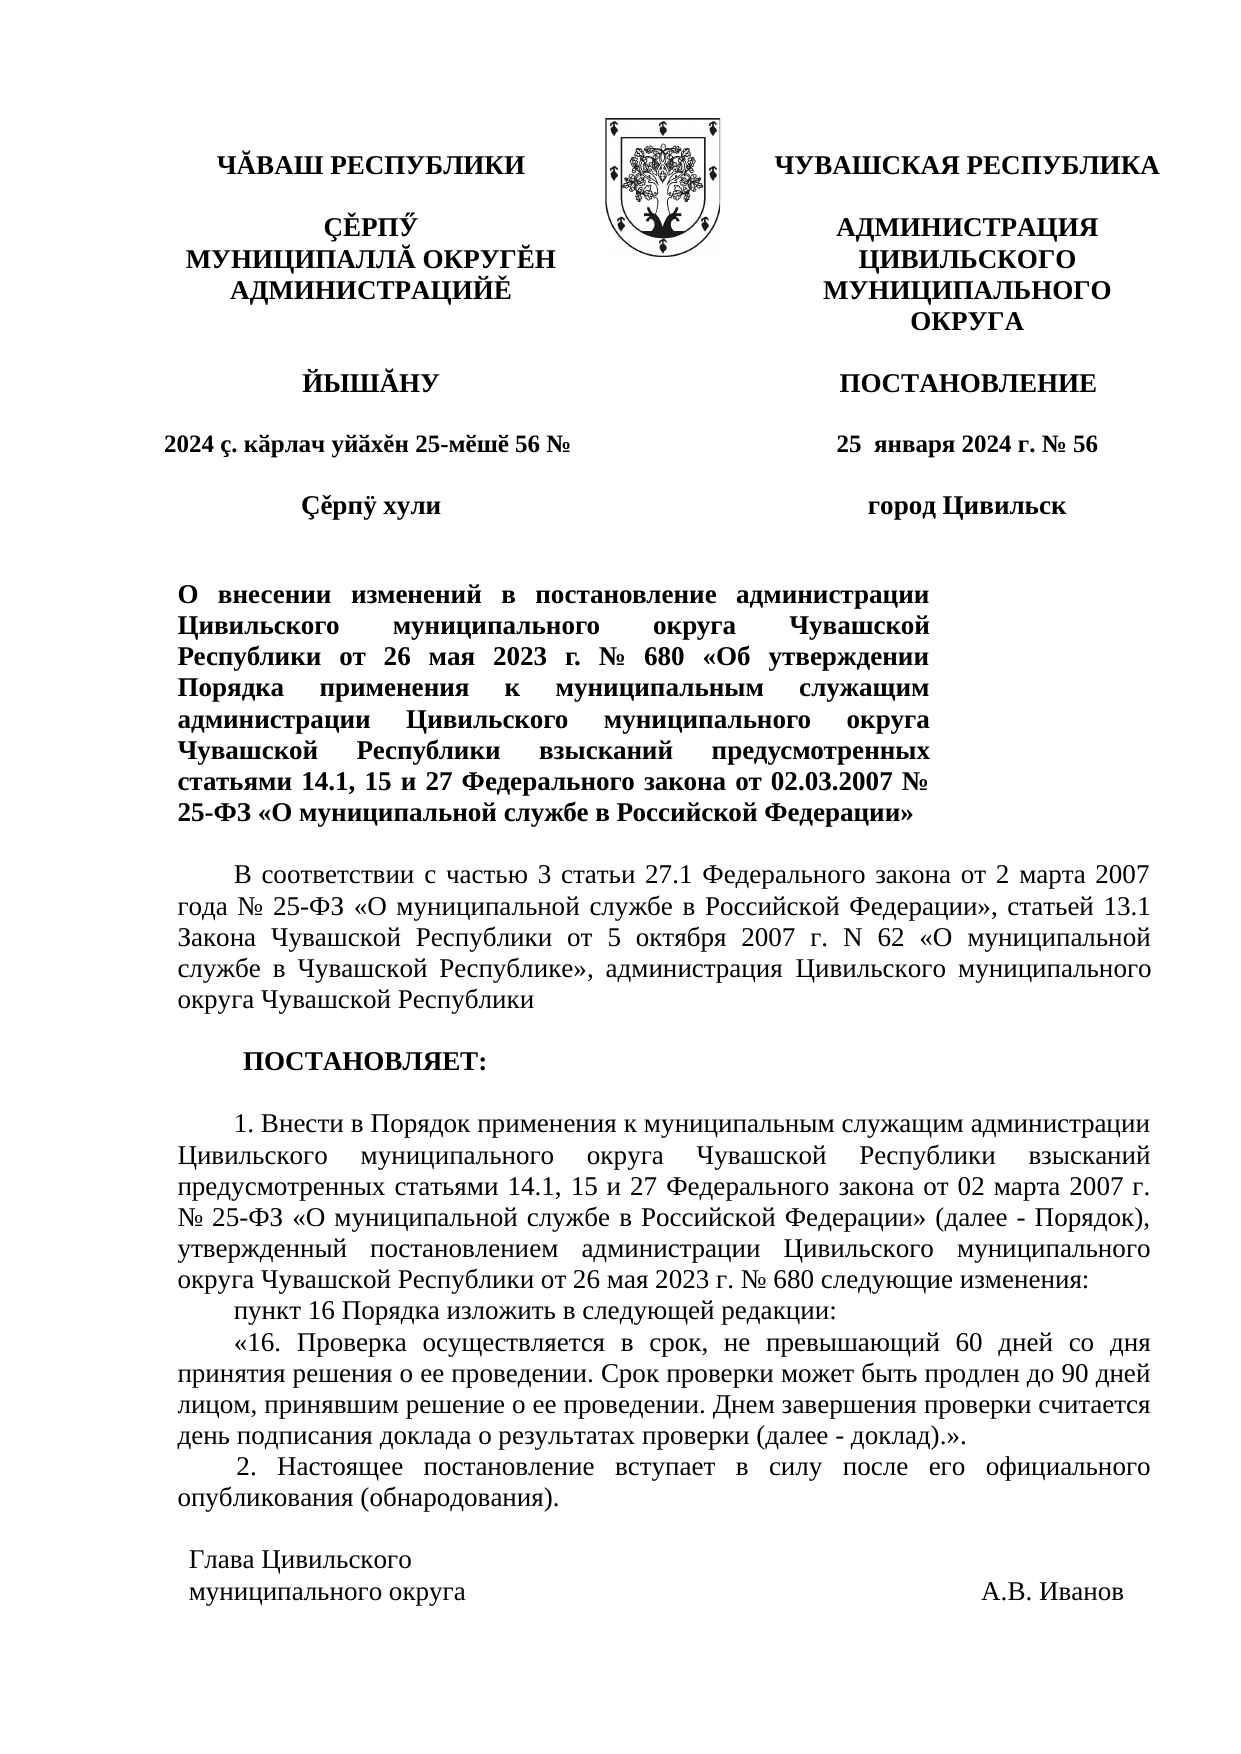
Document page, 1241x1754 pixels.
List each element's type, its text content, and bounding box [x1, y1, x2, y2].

text 1. Внести в Порядок применения к муниципальным служащим администрации Цивильского муниципального округа Чувашской Республики взысканий предусмотренных статьями 14.1, 15 и 27 Федерального закона от 02 марта 2007 г. № 25-ФЗ «О муниципальной службе в Российской Федерации» (далее - Порядок), утвержденный постановлением администрации Цивильского муниципального округа Чувашской Республики от 26 мая 2023 г. № 680 следующие изменения: [177, 1108, 1152, 1294]
table_header Глава Цивильского муниципального округа [177, 1544, 834, 1606]
text О внесении изменений в постановление администрации Цивильского муниципального округа Чувашской Республики от 26 мая 2023 г. № 680 «Об утверждении Порядка применения к муниципальным служащим администрации Цивильского муниципального округа Чувашской Республики взысканий предусмотренных статьями 14.1, 15 и 27 Федерального закона от 02.03.2007 № 25-ФЗ «О муниципальной службе в Российской Федерации» [177, 578, 930, 827]
text В соответствии с частью 3 статьи 27.1 Федерального закона от 2 марта 2007 года № 25-ФЗ «О муниципальной службе в Российской Федерации», статьей 13.1 Закона Чувашской Республики от 5 октября 2007 г. N 62 «О муниципальной службе в Чувашской Республике», администрация Цивильского муниципального округа Чувашской Республики [177, 858, 1152, 1014]
text «16. Проверка осуществляется в срок, не превышающий 60 дней со дня принятия решения о ее проведении. Срок проверки может быть продлен до 90 дней лицом, принявшим решение о ее проведении. Днем завершения проверки считается день подписания доклада о результатах проверки (далее - доклад).». [177, 1326, 1152, 1450]
table_header [576, 118, 753, 521]
table_cell ÇĚРПӲ МУНИЦИПАЛЛĂ ОКРУГĔН АДМИНИСТРАЦИЙĚ ЙЫШĂНУ 2024 ç. кӑрлач уйӑхĕн 25-мӗшӗ 56 № Çěрпÿ хули [166, 212, 576, 521]
table_header А.В. Иванов [834, 1544, 1163, 1606]
table_header ЧĂВАШ РЕСПУБЛИКИ [166, 118, 576, 212]
text 2. Настоящее постановление вступает в силу после его официального опубликования (обнародования). [177, 1450, 1152, 1512]
table_cell АДМИНИСТРАЦИЯ ЦИВИЛЬСКОГО МУНИЦИПАЛЬНОГО ОКРУГА ПОСТАНОВЛЕНИЕ 25 января 2024 г. № 56 город Цивильск [753, 212, 1181, 521]
text ПОСТАНОВЛЯЕТ: [177, 1045, 1152, 1076]
table_header ЧУВАШСКАЯ РЕСПУБЛИКА [753, 118, 1181, 212]
text пункт 16 Порядка изложить в следующей редакции: [177, 1294, 1152, 1326]
picture [605, 118, 721, 257]
